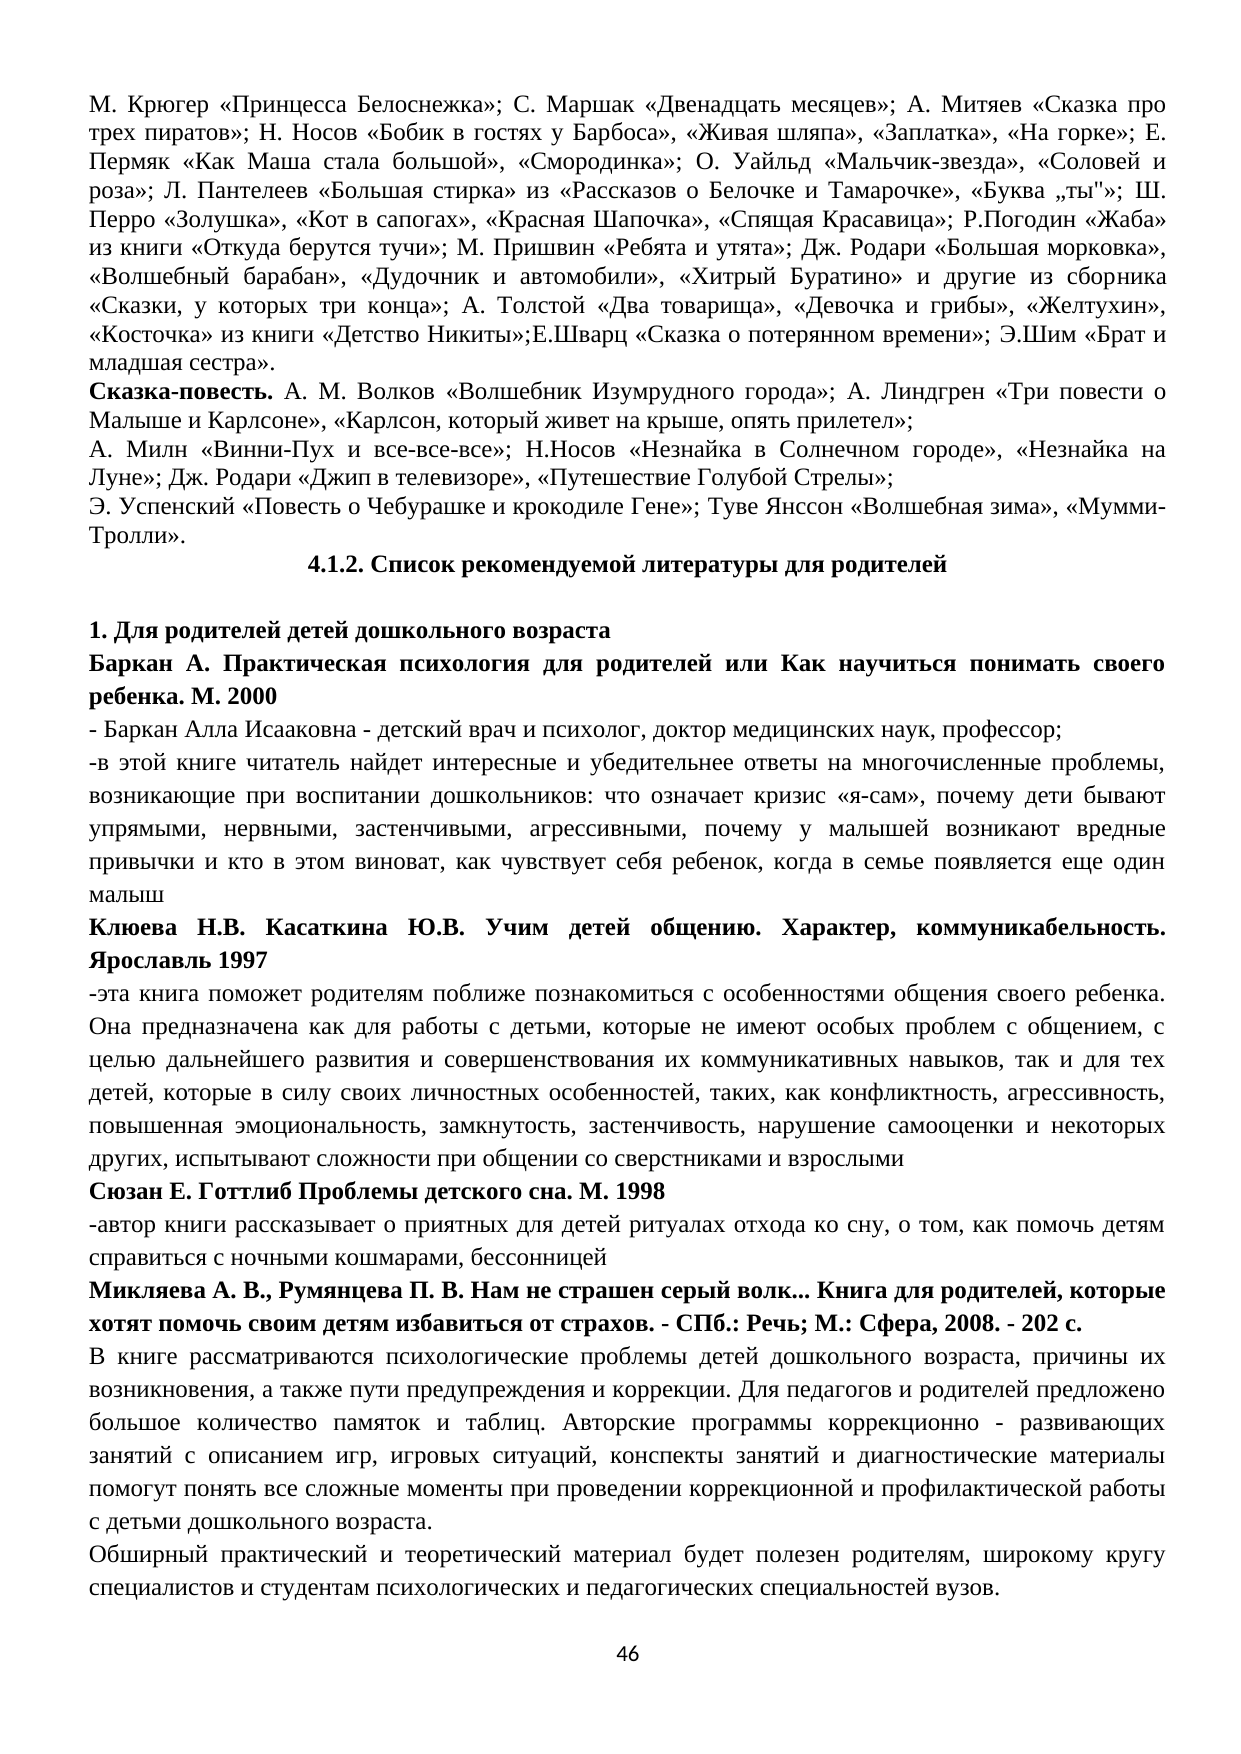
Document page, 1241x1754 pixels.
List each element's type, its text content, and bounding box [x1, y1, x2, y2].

text 1. Для родителей детей дошкольного возраста [89, 615, 1167, 643]
text Сюзан Е. Готтлиб Проблемы детского сна. М. 1998 [89, 1176, 1167, 1205]
text -в этой книге читатель найдет интересные и убедительнее ответы на многочисленные проблемы, возникающие при воспитании дошкольников: что означает кризис «я-сам», почему дети бывают упрямыми, нервными, застенчивыми, агрессивными, почему у малышей возникают вредные привычки и кто в этом виноват, как чувствует себя ребенок, когда в семье появляется еще один малыш [89, 747, 1167, 908]
text Клюева Н.В. Касаткина Ю.В. Учим детей общению. Характер, коммуникабельность. Ярославль 1997 [89, 912, 1167, 974]
text Баркан А. Практическая психология для родителей или Как научиться понимать своего ребенка. М. 2000 [89, 648, 1167, 709]
text - Баркан Алла Исааковна - детский врач и психолог, доктор медицинских наук, профессор; [89, 714, 1167, 742]
text В книге рассматриваются психологические проблемы детей дошкольного возраста, причины их возникновения, а также пути предупреждения и коррекции. Для педагогов и родителей предложено большое количество памяток и таблиц. Авторские программы коррекционно - развивающих занятий с описанием игр, игровых ситуаций, конспекты занятий и диагностические материалы помогут понять все сложные моменты при проведении коррекционной и профилактической работы с детьми дошкольного возраста. [89, 1341, 1167, 1535]
text -эта книга поможет родителям поближе познакомиться с особенностями общения своего ребенка. Она предназначена как для работы с детьми, которые не имеют особых проблем с общением, с целью дальнейшего развития и совершенствования их коммуникативных навыков, так и для тех детей, которые в силу своих личностных особенностей, таких, как конфликтность, агрессивность, повышенная эмоциональность, замкнутость, застенчивость, нарушение самооценки и некоторых других, испытывают сложности при общении со сверстниками и взрослыми [89, 978, 1167, 1172]
text Э. Успенский «Повесть о Чебурашке и крокодиле Гене»; Туве Янссон «Волшебная зима», «Мумми-Тролли». [89, 491, 1167, 549]
text -автор книги рассказывает о приятных для детей ритуалах отхода ко сну, о том, как помочь детям справиться с ночными кошмарами, бессонницей [89, 1209, 1167, 1271]
text Обширный практический и теоретический материал будет полезен родителям, широкому кругу специалистов и студентам психологических и педагогических специальностей вузов. [89, 1539, 1167, 1601]
text А. Милн «Винни-Пух и все-все-все»; Н.Носов «Незнайка в Солнечном городе», «Незнайка на Луне»; Дж. Родари «Джип в телевизоре», «Путешествие Голубой Стрелы»; [89, 434, 1167, 491]
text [89, 89, 1167, 376]
text Сказка-повесть. А. М. Волков «Волшебник Изумрудного города»; А. Линдгрен «Три повести о Малыше и Карлсоне», «Карлсон, который живет на крыше, опять прилетел»; [89, 376, 1167, 434]
text Микляева А. В., Румянцева П. В. Нам не страшен серый волк... Книга для родителей, которые хотят помочь своим детям избавиться от страхов. - СПб.: Речь; М.: Сфера, 2008. - 202 с. [89, 1275, 1167, 1337]
text 4.1.2. Список рекомендуемой литературы для родителей [89, 549, 1167, 577]
